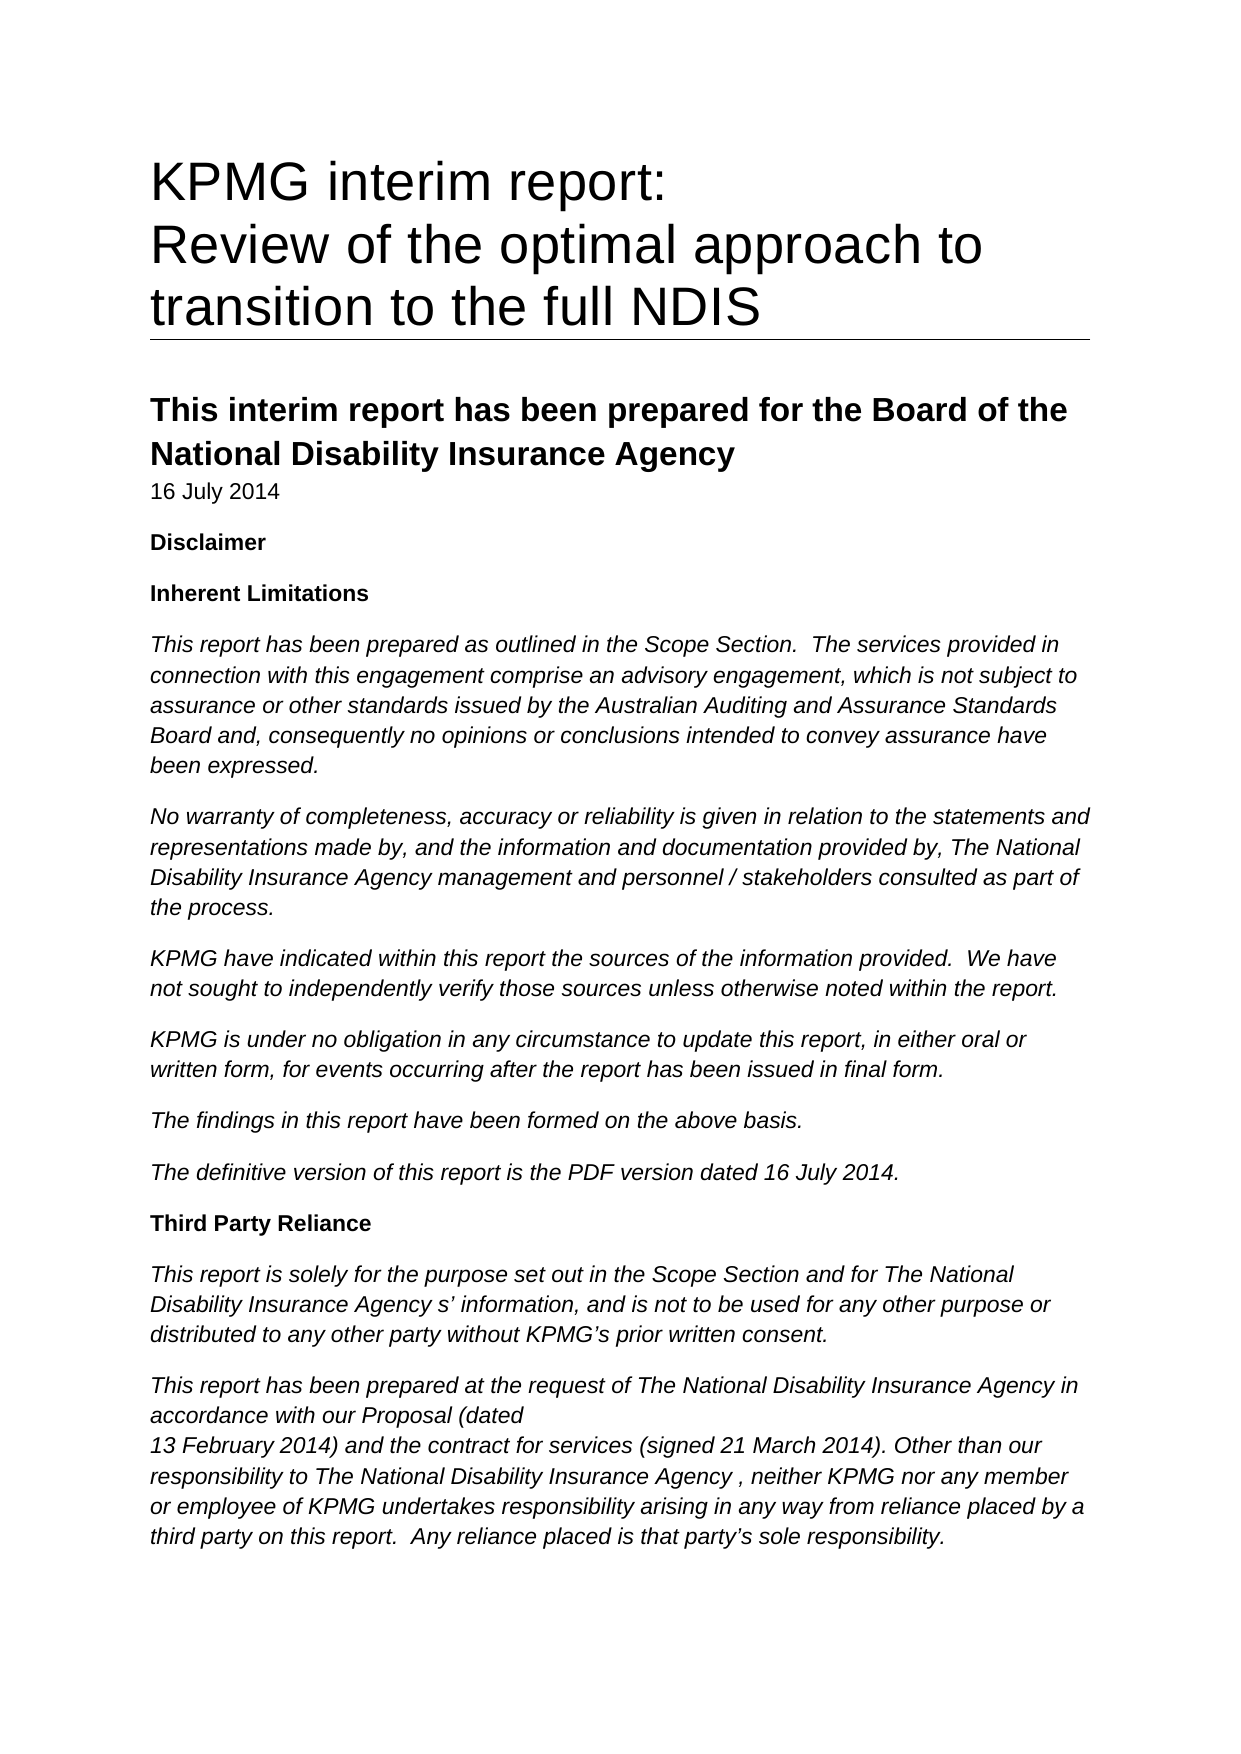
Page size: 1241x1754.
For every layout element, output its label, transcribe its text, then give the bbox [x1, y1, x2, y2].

title KPMG interim report: Review of the optimal approach to transition to the full NDIS [150, 150, 1090, 339]
subtitle This interim report has been prepared for the Board of the National Disability Insurance Agency [150, 390, 1090, 473]
text This report has been prepared at the request of The National Disability Insurance Agency in accordance with our Proposal (dated 13 February 2014) and the contract for services (signed 21 March 2014). Other than our responsibility to The National Disability Insurance Agency , neither KPMG nor any member or employee of KPMG undertakes responsibility arising in any way from reliance placed by a third party on this report. Any reliance placed is that party’s sole responsibility. [150, 1372, 1090, 1549]
text KPMG have indicated within this report the sources of the information provided. We have not sought to independently verify those sources unless otherwise noted within the report. [150, 945, 1090, 1002]
text No warranty of completeness, accuracy or reliability is given in relation to the statements and representations made by, and the information and documentation provided by, The National Disability Insurance Agency management and personnel / stakeholders consulted as part of the process. [150, 803, 1090, 920]
text Disclaimer [150, 529, 1090, 556]
text This report has been prepared as outlined in the Scope Section. The services provided in connection with this engagement comprise an advisory engagement, which is not subject to assurance or other standards issued by the Australian Auditing and Assurance Standards Board and, consequently no opinions or conclusions intended to convey assurance have been expressed. [150, 631, 1090, 779]
text The definitive version of this report is the PDF version dated 16 July 2014. [150, 1158, 1090, 1185]
text Third Party Reliance [150, 1209, 1090, 1236]
text 16 July 2014 [150, 478, 1090, 505]
text KPMG is under no obligation in any circumstance to update this report, in either oral or written form, for events occurring after the report has been issued in final form. [150, 1026, 1090, 1083]
text The findings in this report have been formed on the above basis. [150, 1107, 1090, 1134]
text This report is solely for the purpose set out in the Scope Section and for The National Disability Insurance Agency s’ information, and is not to be used for any other purpose or distributed to any other party without KPMG’s prior written consent. [150, 1261, 1090, 1347]
text Inherent Limitations [150, 580, 1090, 607]
